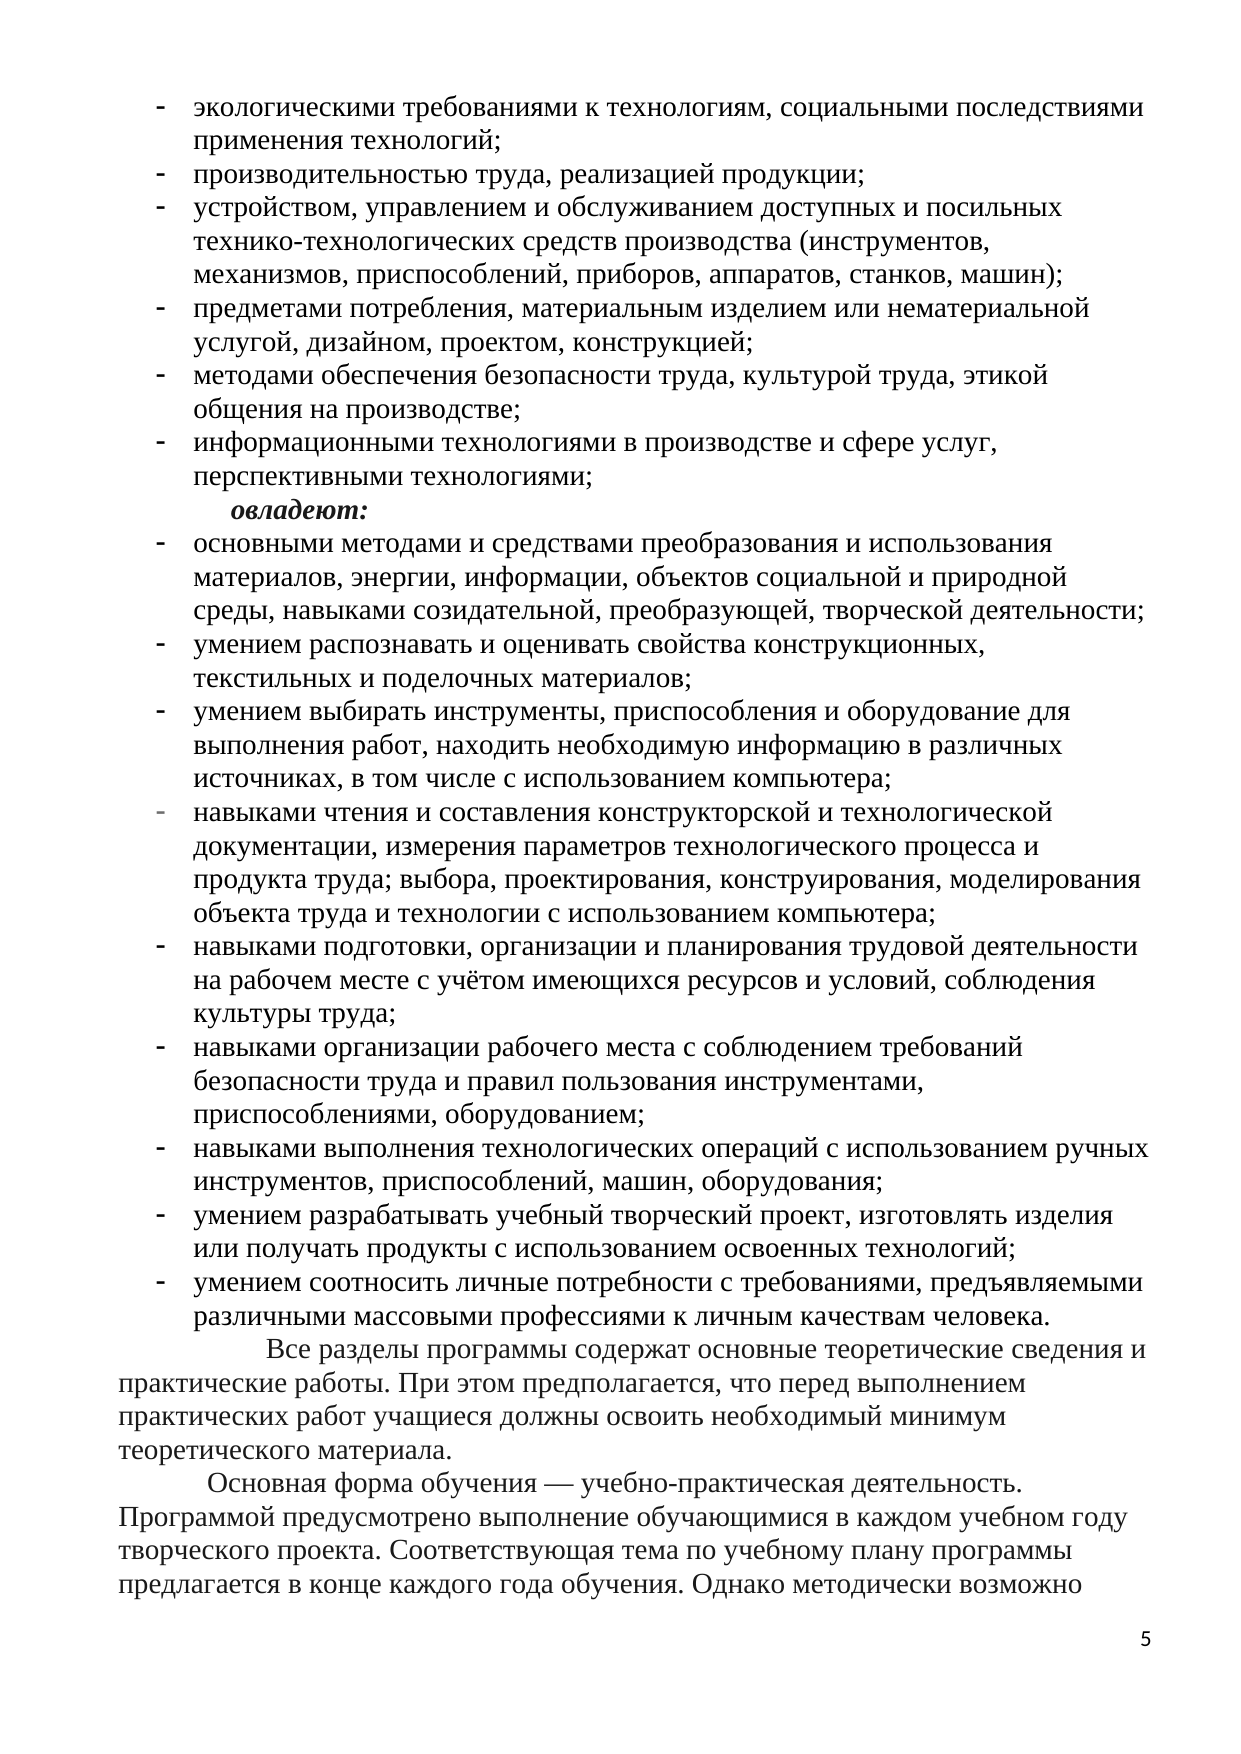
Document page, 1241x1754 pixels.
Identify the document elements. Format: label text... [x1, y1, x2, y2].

list навыками организации рабочего места с соблюдением требований безопасности труда и правил пользования инструментами, приспособлениями, оборудованием; [156, 1029, 1152, 1130]
list навыками выполнения технологических операций с использованием ручных инструментов, приспособлений, машин, оборудования; [156, 1130, 1152, 1197]
list умением выбирать инструменты, приспособления и оборудование для выполнения работ, находить необходимую информацию в различных источниках, в том числе с использованием компьютера; [156, 693, 1152, 794]
list умением соотносить личные потребности с требованиями, предъявляемыми различными массовыми профессиями к личным качествам человека. [156, 1264, 1152, 1331]
list навыками чтения и составления конструкторской и технологической документации, измерения параметров технологического процесса и продукта труда; выбора, проектирования, конструирования, моделирования объекта труда и технологии с использованием компьютера; [156, 794, 1152, 928]
text овладеют: [231, 492, 1152, 525]
list умением распознавать и оценивать свойства конструкционных, текстильных и поделочных материалов; [156, 626, 1152, 693]
list информационными технологиями в производстве и сфере услуг, перспективными технологиями; [156, 424, 1152, 492]
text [118, 1499, 1152, 1599]
list предметами потребления, материальным изделием или нематериальной услугой, дизайном, проектом, конструкцией; [156, 290, 1152, 357]
list основными методами и средствами преобразования и использования материалов, энергии, информации, объектов социальной и природной среды, навыками созидательной, преобразующей, творческой деятельности; [156, 525, 1152, 626]
list навыками подготовки, организации и планирования трудовой деятельности на рабочем месте с учётом имеющихся ресурсов и условий, соблюдения культуры труда; [156, 928, 1152, 1029]
list методами обеспечения безопасности труда, культурой труда, этикой общения на производстве; [156, 357, 1152, 424]
list устройством, управлением и обслуживанием доступных и посильных технико-технологических средств производства (инструментов, механизмов, приспособлений, приборов, аппаратов, станков, машин); [156, 189, 1152, 290]
list умением разрабатывать учебный творческий проект, изготовлять изделия или получать продукты с использованием освоенных технологий; [156, 1197, 1152, 1264]
list экологическими требованиями к технологиям, социальными последствиями применения технологий; [156, 89, 1152, 156]
list производительностью труда, реализацией продукции; [156, 156, 1152, 189]
text Основная форма обучения — учебно-практическая деятельность. [118, 1465, 1152, 1499]
text Все разделы программы содержат основные теоретические сведения и практические работы. При этом предполагается, что перед выполнением практических работ учащиеся должны освоить необходимый минимум теоретического материала. [118, 1331, 1152, 1465]
